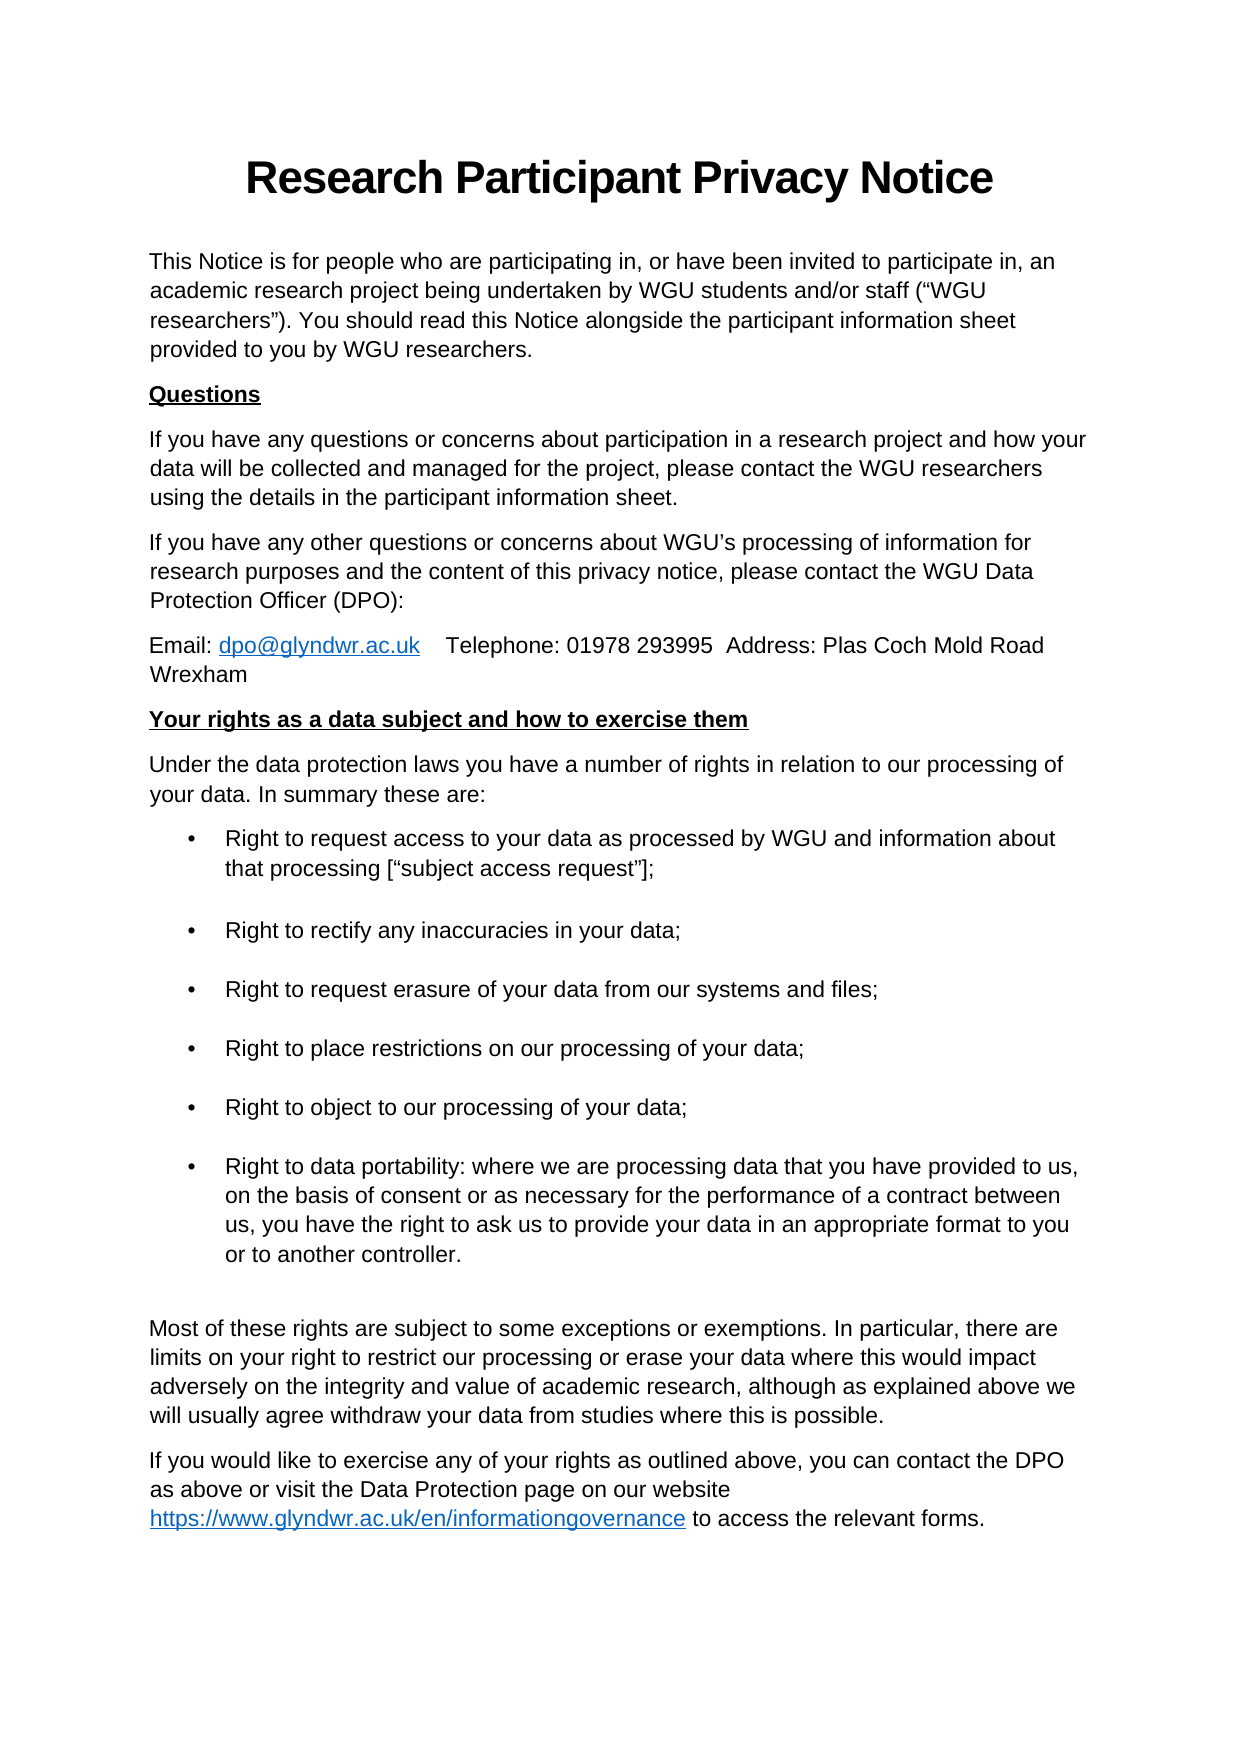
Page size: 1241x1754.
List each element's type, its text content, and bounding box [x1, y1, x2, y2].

text Under the data protection laws you have a number of rights in relation to our processing of your data. In summary these are: [148, 751, 1090, 807]
list Right to rectify any inaccuracies in your data; [187, 917, 1090, 943]
list Right to object to our processing of your data; [187, 1094, 1090, 1120]
text Most of these rights are subject to some exceptions or exemptions. In particular, there are limits on your right to restrict our processing or erase your data where this would impact adversely on the integrity and value of academic research, although as explained above we will usually agree withdraw your data from studies where this is possible. [148, 1314, 1090, 1428]
subtitle Your rights as a data subject and how to exercise them [148, 706, 1090, 732]
list Right to place restrictions on our processing of your data; [187, 1035, 1090, 1061]
text If you would like to exercise any of your rights as outlined above, you can contact the DPO as above or visit the Data Protection page on our website https://www.glyndwr.ac.uk/en/informationgovernance to access the relevant forms. [148, 1447, 1090, 1532]
title Research Participant Privacy Notice [150, 150, 1090, 203]
subtitle Questions [148, 381, 1090, 407]
list Right to request erasure of your data from our systems and files; [187, 976, 1090, 1002]
list Right to request access to your data as processed by WGU and information about that processing [“subject access request”]; [187, 825, 1090, 881]
text Email: dpo@glyndwr.ac.uk Telephone: 01978 293995 Address: Plas Coch Mold Road Wrexham [148, 632, 1090, 688]
list Right to data portability: where we are processing data that you have provided to us, on the basis of consent or as necessary for the performance of a contract between us, you have the right to ask us to provide your data in an appropriate format to you or to another controller. [187, 1153, 1090, 1267]
text If you have any questions or concerns about participation in a research project and how your data will be collected and managed for the project, please contact the WGU researchers using the details in the participant information sheet. [148, 426, 1090, 511]
text If you have any other questions or concerns about WGU’s processing of information for research purposes and the content of this privacy notice, please contact the WGU Data Protection Officer (DPO): [148, 529, 1090, 614]
text This Notice is for people who are participating in, or have been invited to participate in, an academic research project being undertaken by WGU students and/or staff (“WGU researchers”). You should read this Notice alongside the participant information sheet provided to you by WGU researchers. [148, 248, 1090, 362]
